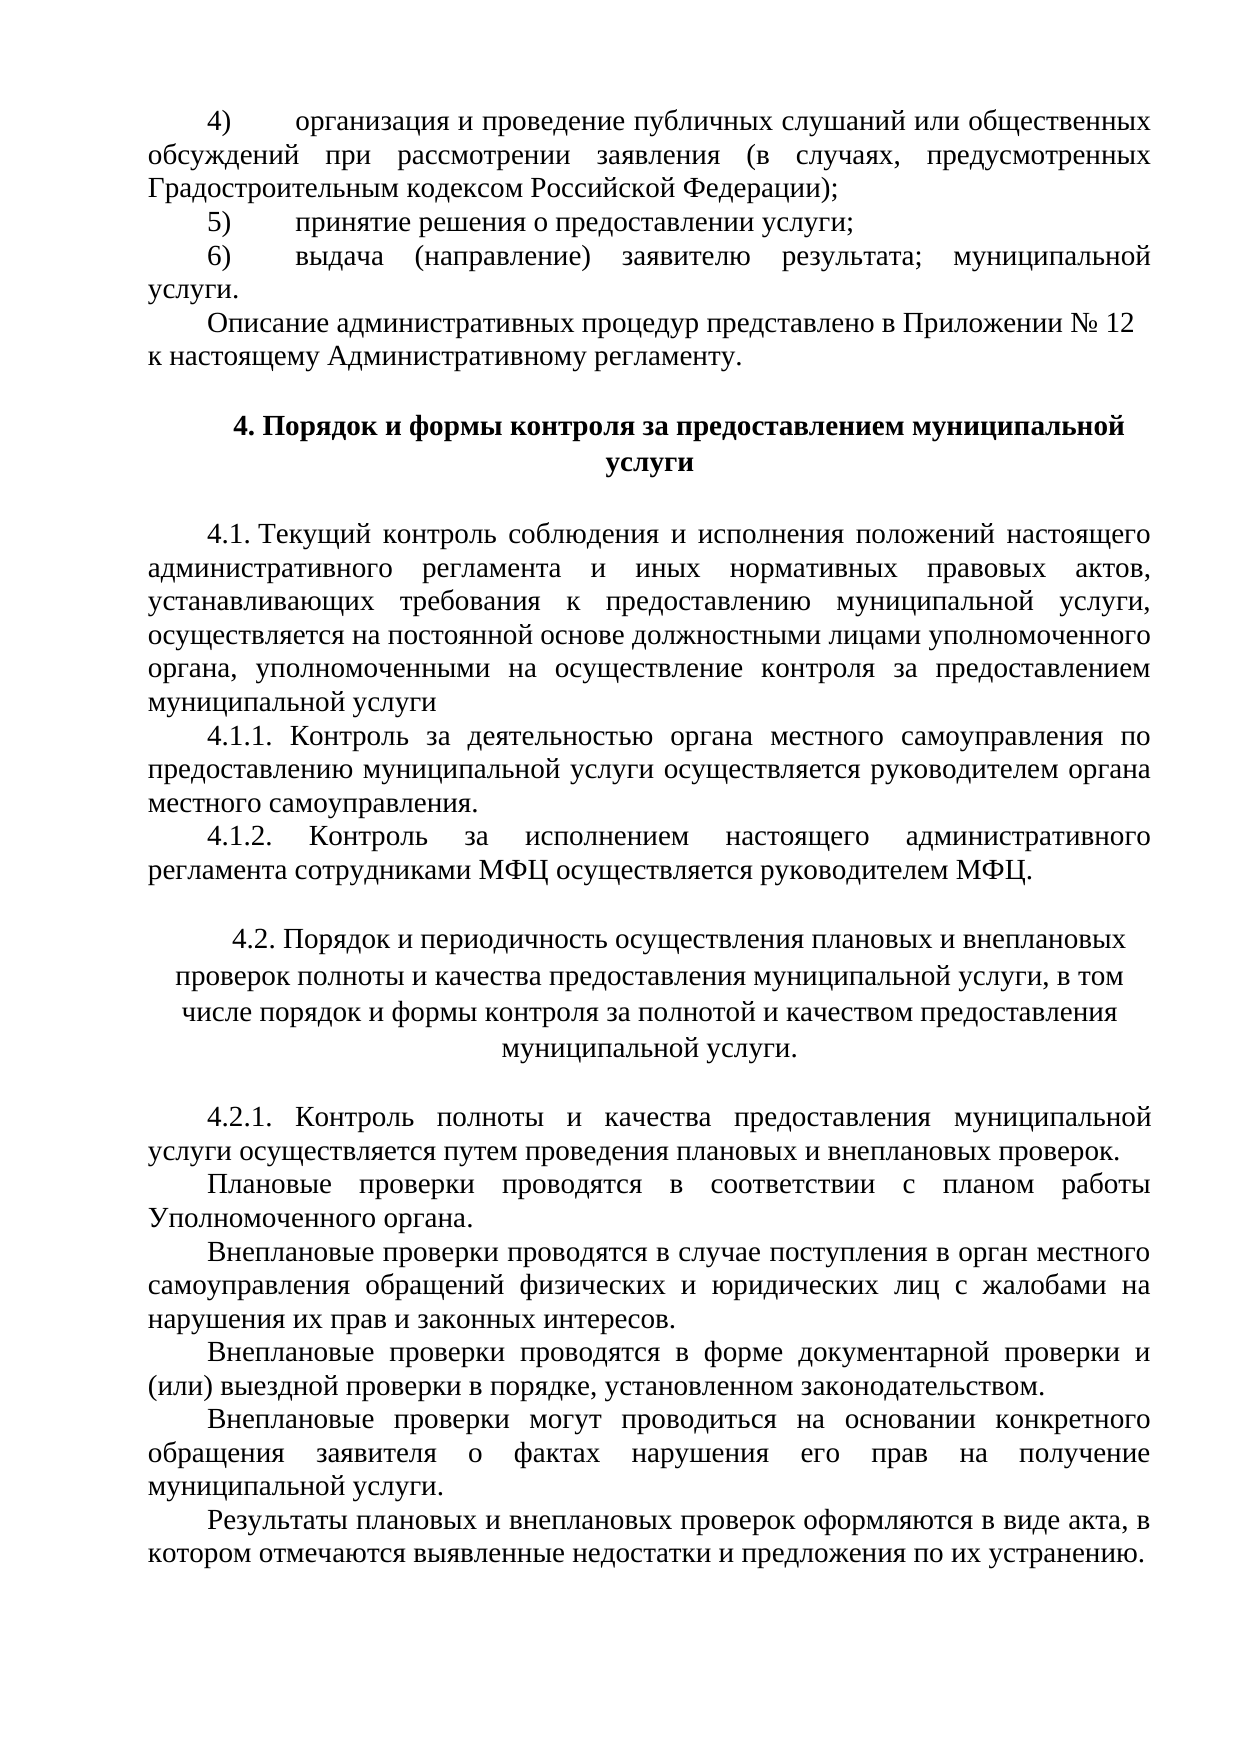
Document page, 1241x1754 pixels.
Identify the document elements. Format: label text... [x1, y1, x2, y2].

text 4. Порядок и формы контроля за предоставлением муниципальной услуги [148, 408, 1152, 478]
text Внеплановые проверки могут проводиться на основании конкретного обращения заявителя о фактах нарушения его прав на получение муниципальной услуги. [148, 1401, 1152, 1502]
text 5) принятие решения о предоставлении услуги; [148, 204, 1152, 238]
text 4.1. Текущий контроль соблюдения и исполнения положений настоящего административного регламента и иных нормативных правовых актов, устанавливающих требования к предоставлению муниципальной услуги, осуществляется на постоянной основе должностными лицами уполномоченного органа, уполномоченными на осуществление контроля за предоставлением муниципальной услуги [148, 516, 1152, 718]
text Внеплановые проверки проводятся в случае поступления в орган местного самоуправления обращений физических и юридических лиц с жалобами на нарушения их прав и законных интересов. [148, 1234, 1152, 1334]
text Плановые проверки проводятся в соответствии с планом работы Уполномоченного органа. [148, 1167, 1152, 1234]
text 4.2. Порядок и периодичность осуществления плановых и внеплановых проверок полноты и качества предоставления муниципальной услуги, в том числе порядок и формы контроля за полнотой и качеством предоставления муниципальной услуги. [148, 921, 1152, 1063]
text 6) выдача (направление) заявителю результата; муниципальной услуги. [148, 238, 1152, 305]
text 4.1.1. Контроль за деятельностью органа местного самоуправления по предоставлению муниципальной услуги осуществляется руководителем органа местного самоуправления. [148, 718, 1152, 818]
text Описание административных процедур представлено в Приложении № 12 к настоящему Административному регламенту. [148, 305, 1152, 372]
text 4) организация и проведение публичных слушаний или общественных обсуждений при рассмотрении заявления (в случаях, предусмотренных Градостроительным кодексом Российской Федерации); [148, 103, 1152, 204]
text 4.2.1. Контроль полноты и качества предоставления муниципальной услуги осуществляется путем проведения плановых и внеплановых проверок. [148, 1099, 1152, 1167]
text 4.1.2. Контроль за исполнением настоящего административного регламента сотрудниками МФЦ осуществляется руководителем МФЦ. [148, 818, 1152, 885]
text Результаты плановых и внеплановых проверок оформляются в виде акта, в котором отмечаются выявленные недостатки и предложения по их устранению. [148, 1502, 1152, 1569]
text Внеплановые проверки проводятся в форме документарной проверки и (или) выездной проверки в порядке, установленном законодательством. [148, 1334, 1152, 1401]
